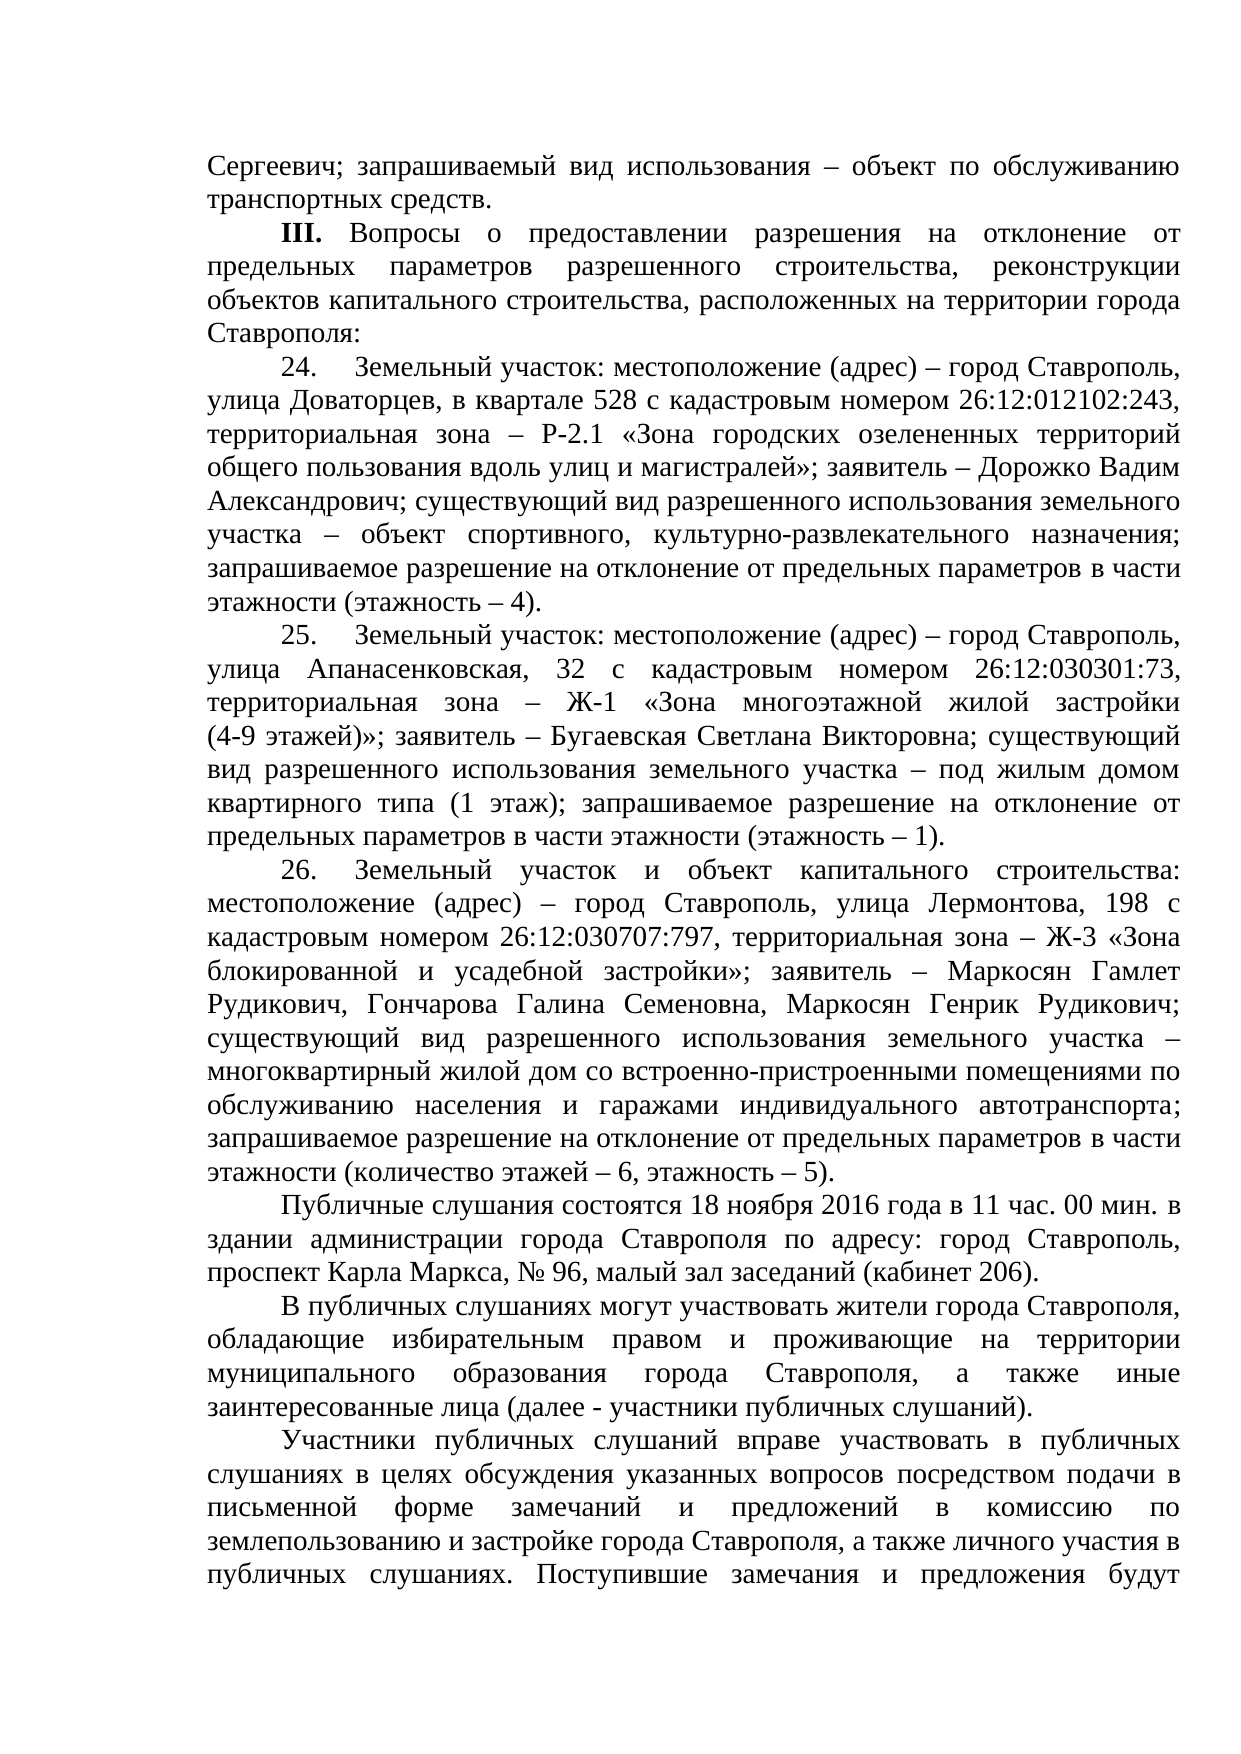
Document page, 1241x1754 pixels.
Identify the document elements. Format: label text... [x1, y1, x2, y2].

text III. Вопросы о предоставлении разрешения на отклонение от предельных параметров разрешенного строительства, реконструкции объектов капитального строительства, расположенных на территории города Ставрополя: [207, 215, 1181, 349]
text 25. Земельный участок: местоположение (адрес) – город Ставрополь, улица Апанасенковская, 32 с кадастровым номером 26:12:030301:73, территориальная зона – Ж-1 «Зона многоэтажной жилой застройки (4-9 этажей)»; заявитель – Бугаевская Светлана Викторовна; существующий вид разрешенного использования земельного участка – под жилым домом квартирного типа (1 этаж); запрашиваемое разрешение на отклонение от предельных параметров в части этажности (этажность – 1). [207, 617, 1181, 852]
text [207, 148, 1181, 215]
text Публичные слушания состоятся 18 ноября 2016 года в 11 час. 00 мин. в здании администрации города Ставрополя по адресу: город Ставрополь, проспект Карла Маркса, № 96, малый зал заседаний (кабинет 206). [207, 1187, 1181, 1288]
text 24. Земельный участок: местоположение (адрес) – город Ставрополь, улица Доваторцев, в квартале 528 с кадастровым номером 26:12:012102:243, территориальная зона – Р-2.1 «Зона городских озелененных территорий общего пользования вдоль улиц и магистралей»; заявитель – Дорожко Вадим Александрович; существующий вид разрешенного использования земельного участка – объект спортивного, культурно-развлекательного назначения; запрашиваемое разрешение на отклонение от предельных параметров в части этажности (этажность – 4). [207, 349, 1181, 617]
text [207, 1422, 1181, 1590]
text В публичных слушаниях могут участвовать жители города Ставрополя, обладающие избирательным правом и проживающие на территории муниципального образования города Ставрополя, а также иные заинтересованные лица (далее - участники публичных слушаний). [207, 1288, 1181, 1422]
text 26. Земельный участок и объект капитального строительства: местоположение (адрес) – город Ставрополь, улица Лермонтова, 198 с кадастровым номером 26:12:030707:797, территориальная зона – Ж-3 «Зона блокированной и усадебной застройки»; заявитель – Маркосян Гамлет Рудикович, Гончарова Галина Семеновна, Маркосян Генрик Рудикович; существующий вид разрешенного использования земельного участка – многоквартирный жилой дом со встроенно-пристроенными помещениями по обслуживанию населения и гаражами индивидуального автотранспорта; запрашиваемое разрешение на отклонение от предельных параметров в части этажности (количество этажей – 6, этажность – 5). [207, 852, 1181, 1187]
